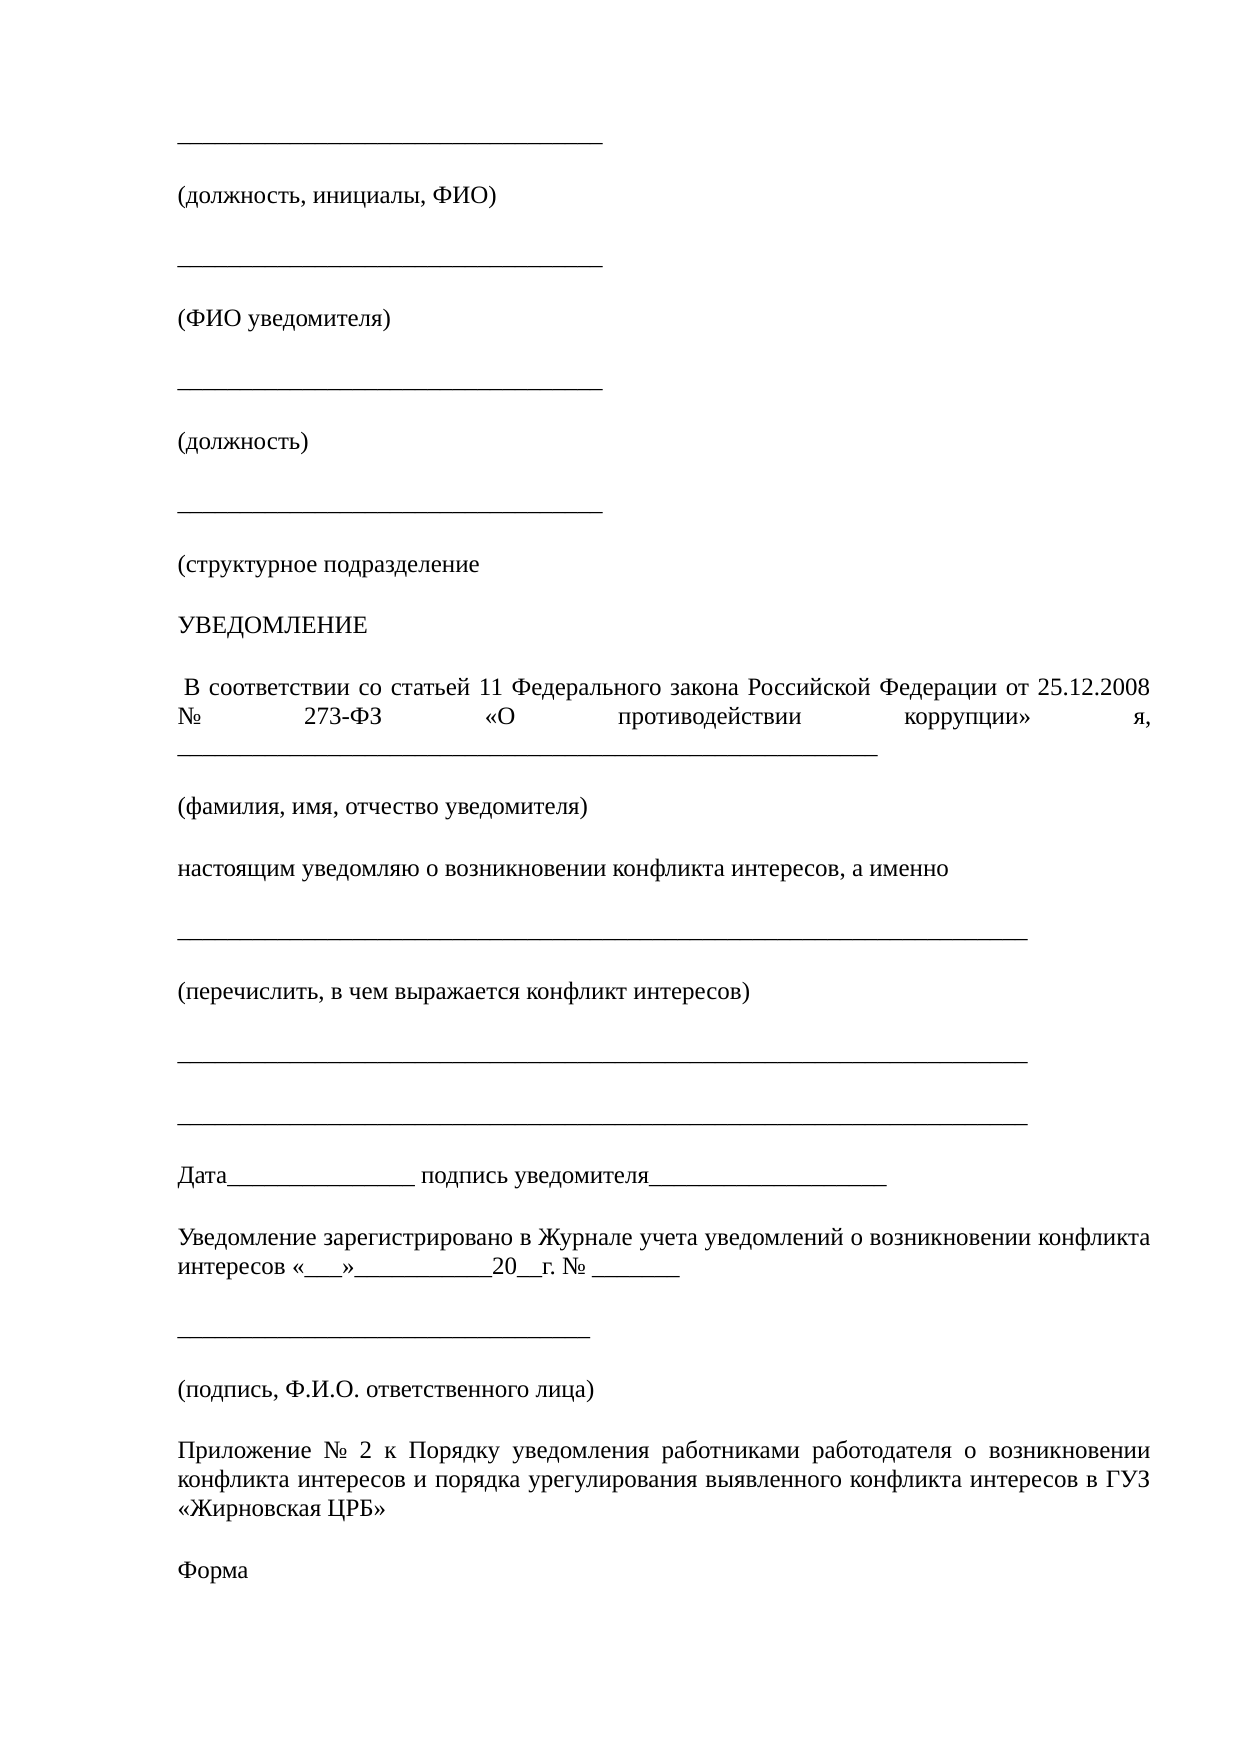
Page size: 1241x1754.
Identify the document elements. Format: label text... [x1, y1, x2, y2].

text _________________________________ [177, 1312, 1152, 1341]
text (перечислить, в чем выражается конфликт интересов) [177, 976, 1152, 1005]
text Уведомление зарегистрировано в Журнале учета уведомлений о возникновении конфликта интересов «___»___________20__г. № _______ [177, 1222, 1152, 1280]
text ____________________________________________________________________ [177, 914, 1152, 943]
text (ФИО уведомителя) [177, 303, 1152, 332]
text Приложение № 2 к Порядку уведомления работниками работодателя о возникновении конфликта интересов и порядка урегулирования выявленного конфликта интересов в ГУЗ «Жирновская ЦРБ» [177, 1436, 1152, 1522]
text __________________________________ [177, 364, 1152, 393]
text Дата_______________ подпись уведомителя___________________ [177, 1161, 1152, 1189]
text УВЕДОМЛЕНИЕ [177, 611, 1152, 639]
text ____________________________________________________________________ [177, 1037, 1152, 1066]
text (должность, инициалы, ФИО) [177, 180, 1152, 208]
text __________________________________ [177, 241, 1152, 270]
text __________________________________ [177, 118, 1152, 147]
text Форма [177, 1555, 1152, 1583]
text (должность) [177, 426, 1152, 455]
text (структурное подразделение [177, 549, 1152, 578]
text ____________________________________________________________________ [177, 1099, 1152, 1128]
text (фамилия, имя, отчество уведомителя) [177, 791, 1152, 820]
text В соответствии со статьей 11 Федерального закона Российской Федерации от 25.12.2008 № 273-ФЗ «О противодействии коррупции» я, ________________________________________________________ [177, 672, 1152, 758]
text настоящим уведомляю о возникновении конфликта интересов, а именно [177, 853, 1152, 882]
text __________________________________ [177, 487, 1152, 516]
text (подпись, Ф.И.О. ответственного лица) [177, 1374, 1152, 1403]
